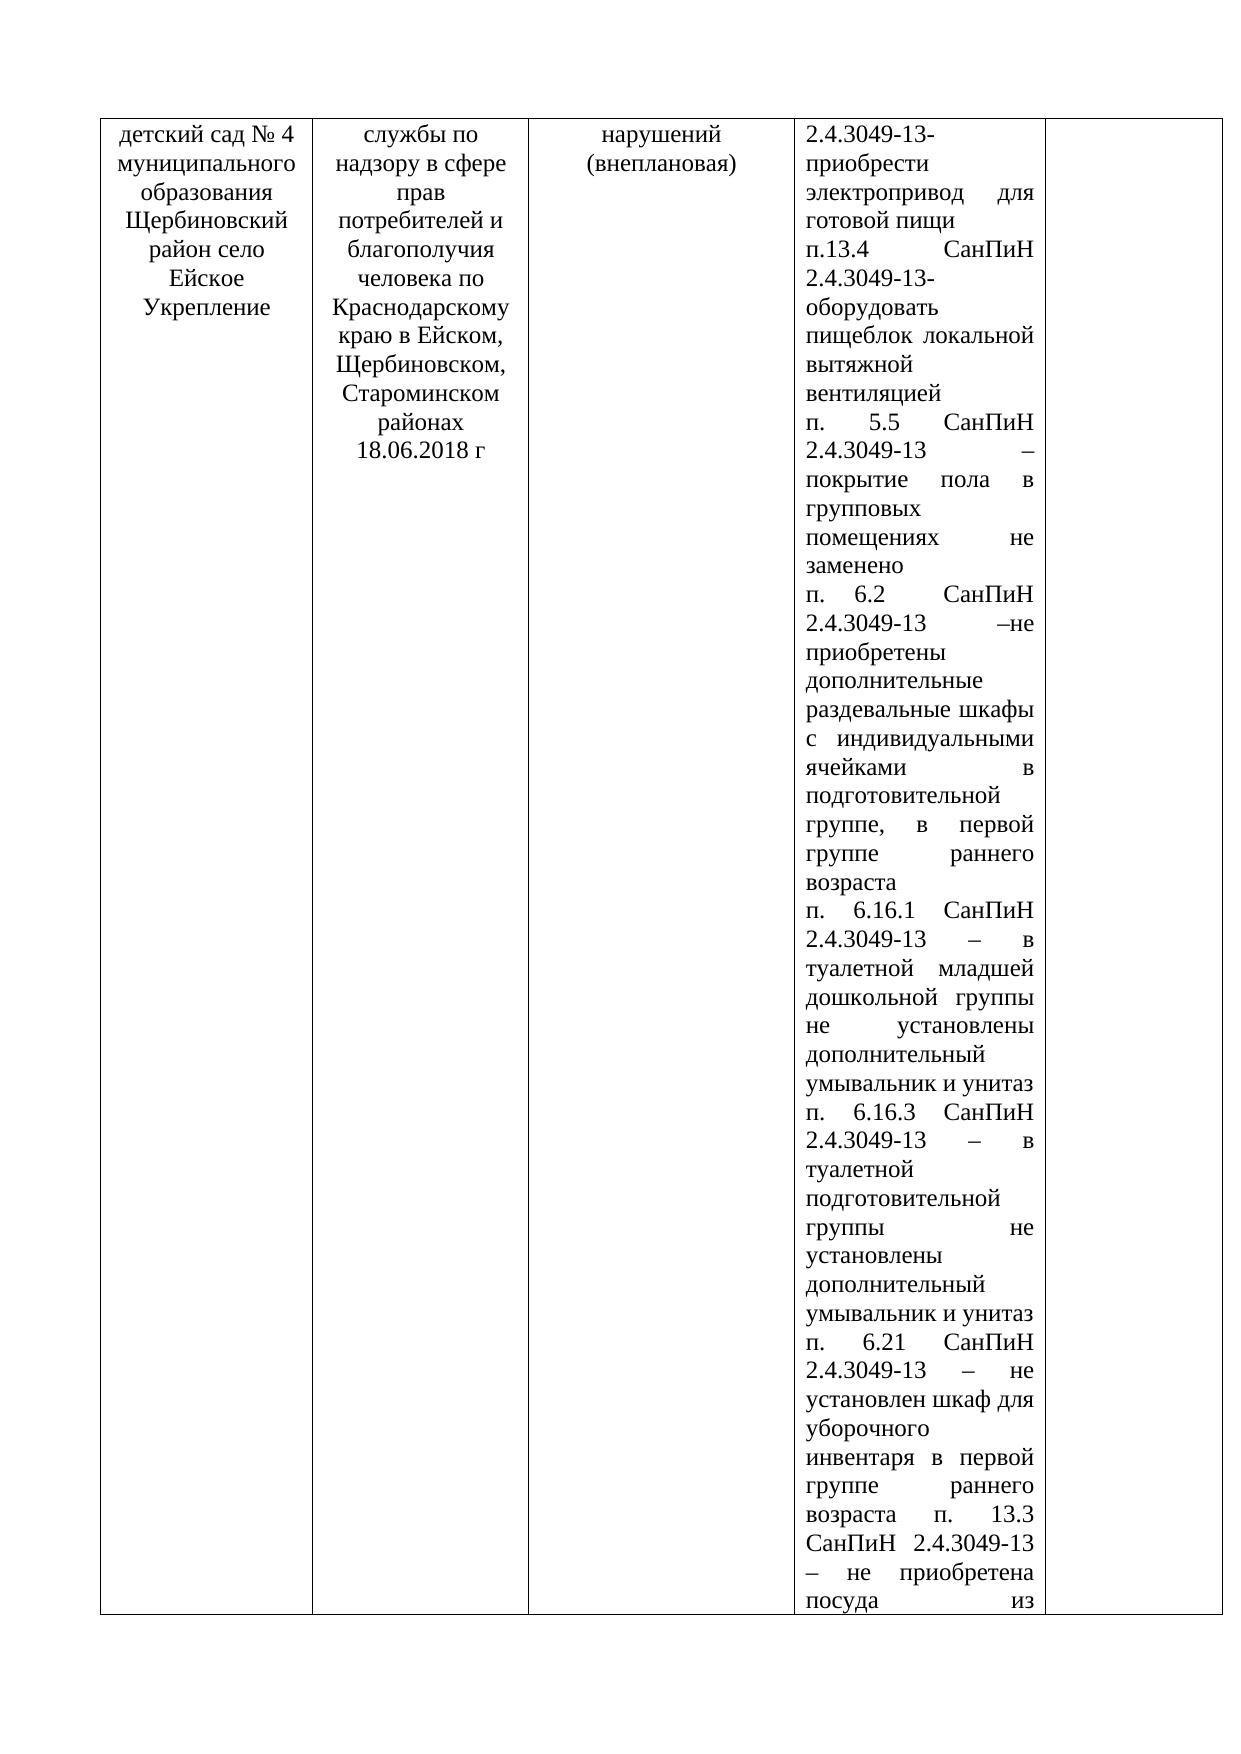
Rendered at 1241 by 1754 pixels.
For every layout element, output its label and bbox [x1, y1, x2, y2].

table_cell [795, 119, 1045, 1614]
table_cell [1046, 119, 1222, 1614]
table_cell [313, 119, 528, 1614]
table_cell [101, 119, 312, 1614]
table_cell [529, 119, 794, 1614]
